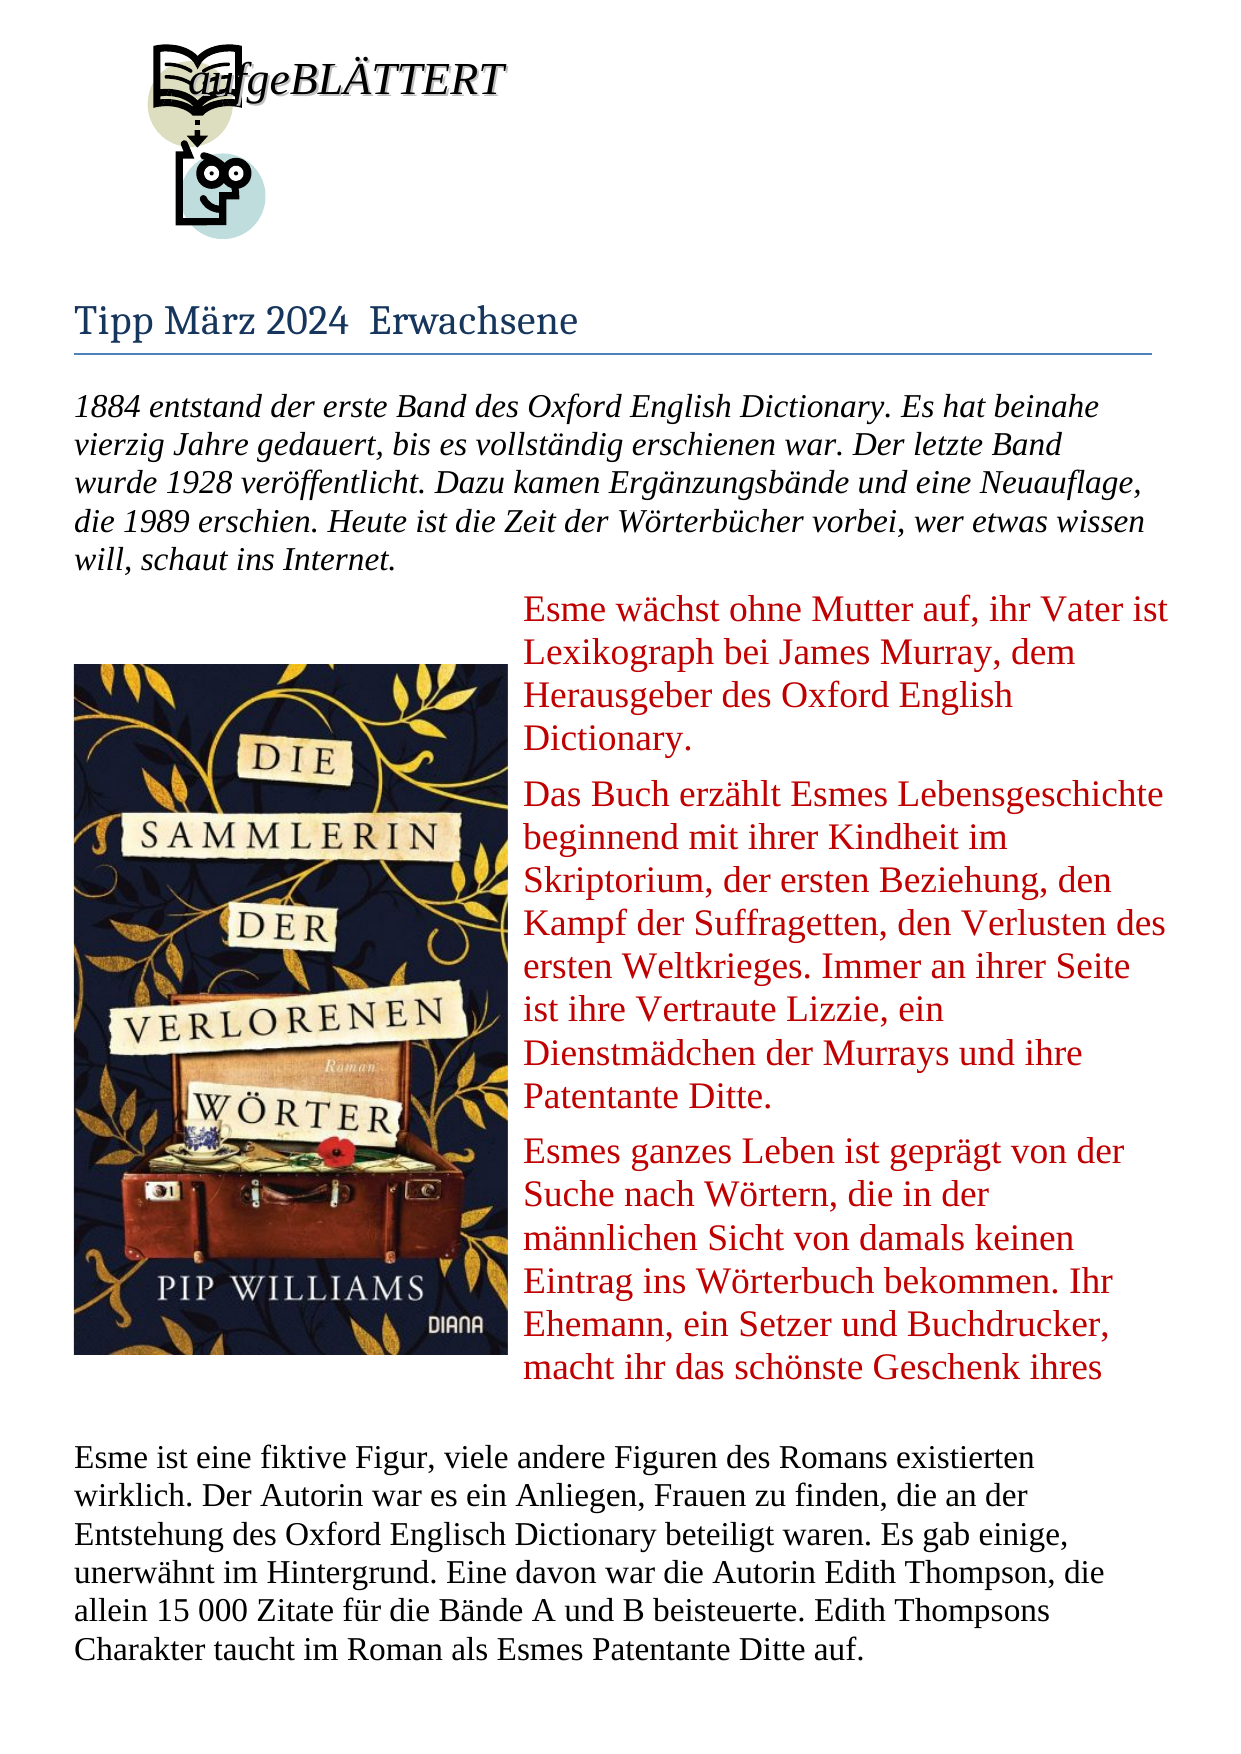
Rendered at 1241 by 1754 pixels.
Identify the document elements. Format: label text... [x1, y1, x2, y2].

text Esme ist eine fiktive Figur, viele andere Figuren des Romans existierten wirklich. Der Autorin war es ein Anliegen, Frauen zu finden, die an der Entstehung des Oxford Englisch Dictionary beteiligt waren. Es gab einige, unerwähnt im Hintergrund. Eine davon war die Autorin Edith Thompson, die allein 15 000 Zitate für die Bände A und B beisteuerte. Edith Thompsons Charakter taucht im Roman als Esmes Patentante Ditte auf. [74, 1437, 1152, 1667]
title Tipp März 2024 Erwachsene [74, 297, 1152, 353]
picture [73, 664, 507, 1355]
text 1884 entstand der erste Band des Oxford English Dictionary. Es hat beinahe vierzig Jahre gedauert, bis es vollständig erschienen war. Der letzte Band wurde 1928 veröffentlicht. Dazu kamen Ergänzungsbände und eine Neuauflage, die 1989 erschien. Heute ist die Zeit der Wörterbücher vorbei, wer etwas wissen will, schaut ins Internet. [74, 386, 1152, 578]
